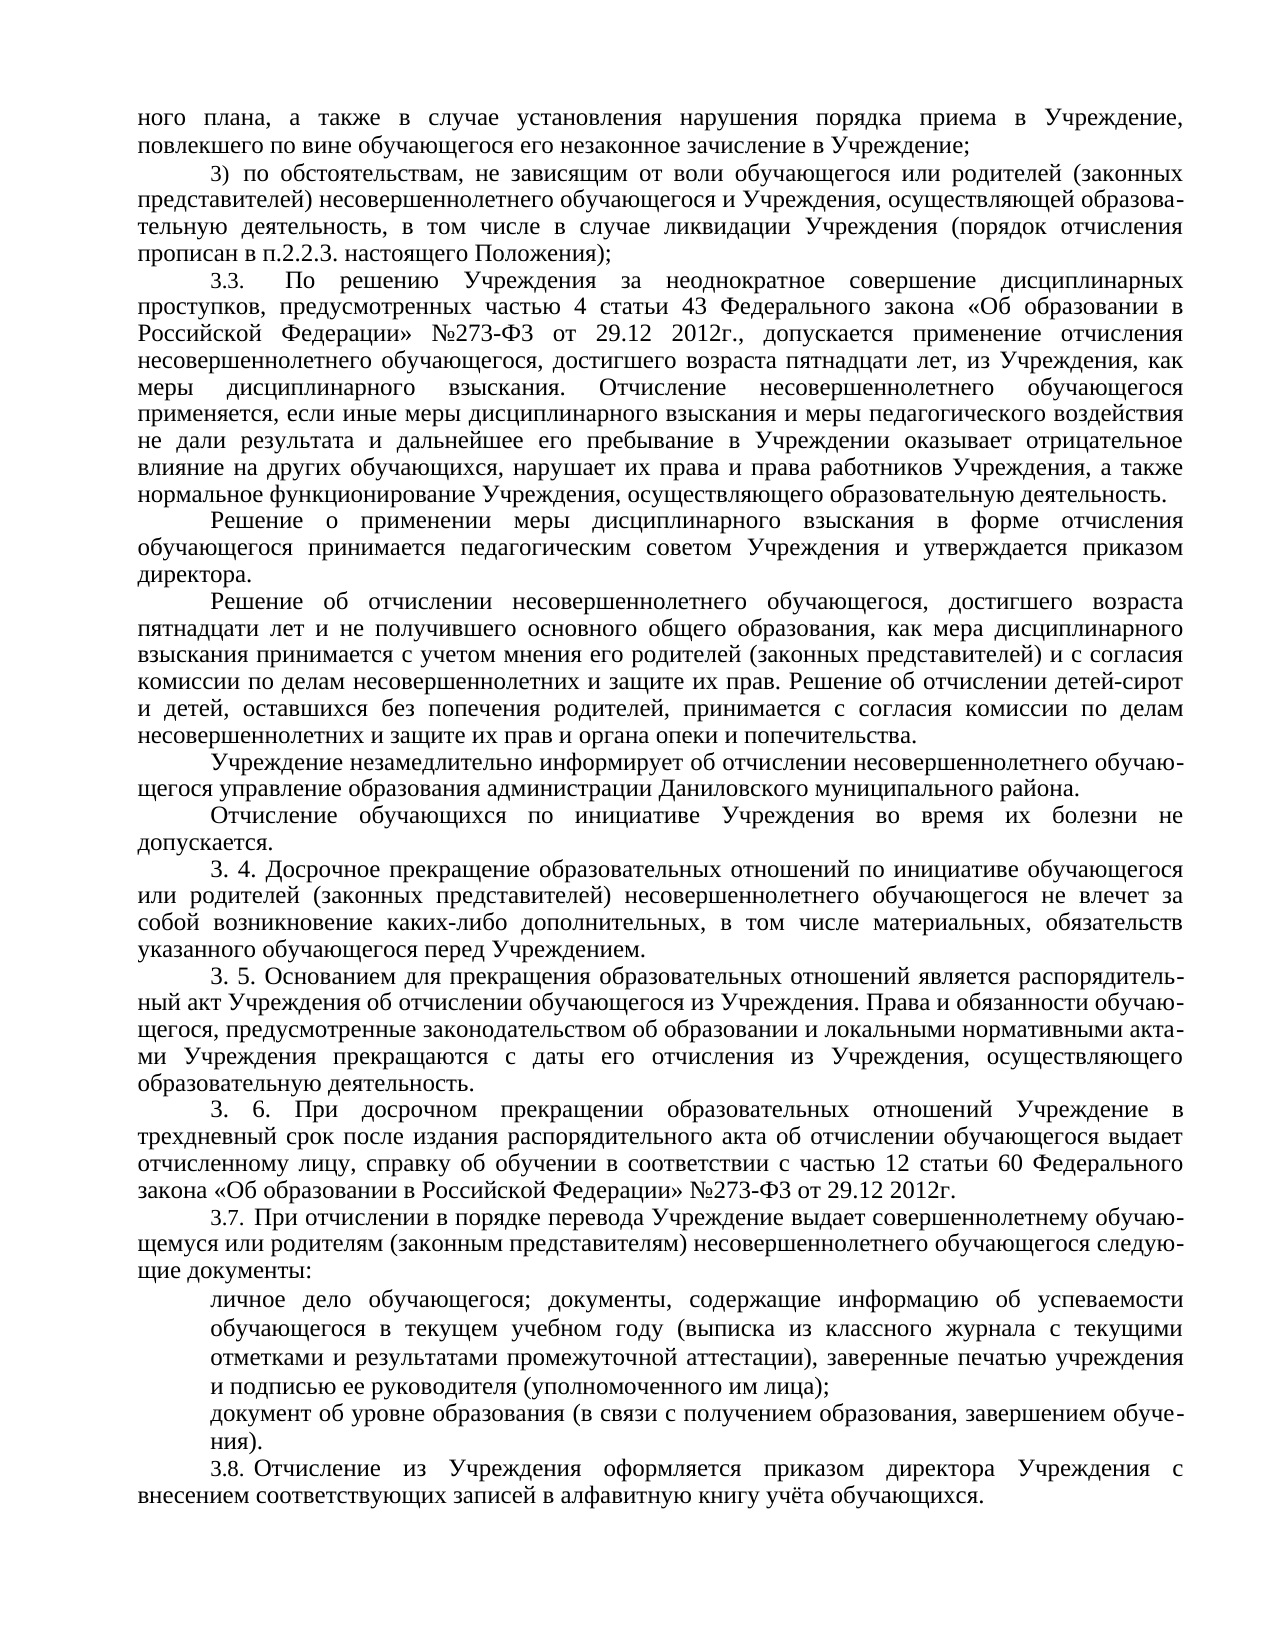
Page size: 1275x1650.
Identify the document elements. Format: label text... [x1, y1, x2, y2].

text Решение об отчислении несовершеннолетнего обучающегося, достигшего возраста пятнадцати лет и не получившего основного общего образования, как мера дисциплинарного взыскания принимается с учетом мнения его родителей (законных представителей) и с согласия комиссии по делам несовершеннолетних и защите их прав. Решение об отчислении детей-сирот и детей, оставшихся без попечения родителей, принимается с согласия комиссии по делам несовершеннолетних и защите их прав и органа опеки и попечительства. [137, 588, 1184, 748]
text Решение о применении меры дисциплинарного взыскания в форме отчисления обучающегося принимается педагогическим советом Учреждения и утверждается приказом директора. [137, 508, 1184, 588]
text документ об уровне образования (в связи с получением образования, завершением обучения). [210, 1400, 1184, 1454]
text 3. 6. При досрочном прекращении образовательных отношений Учреждение в трехдневный срок после издания распорядительного акта об отчислении обучающегося выдает отчисленному лицу, справку об обучении в соответствии с частью 12 статьи 60 Федерального закона «Об образовании в Российской Федерации» №273-Ф3 от 29.12 2012г. [137, 1097, 1184, 1204]
text 3. 5. Основанием для прекращения образовательных отношений является распорядительный акт Учреждения об отчислении обучающегося из Учреждения. Права и обязанности обучающегося, предусмотренные законодательством об образовании и локальными нормативными актами Учреждения прекращаются с даты его отчисления из Учреждения, осуществляющего образовательную деятельность. [137, 963, 1184, 1097]
list При отчислении в порядке перевода Учреждение выдает совершеннолетнему обучающемуся или родителям (законным представителям) несовершеннолетнего обучающегося следующие документы: [137, 1204, 1184, 1284]
text личное дело обучающегося; документы, содержащие информацию об успеваемости обучающегося в текущем учебном году (выписка из классного журнала с текущими отметками и результатами промежуточной аттестации), заверенные печатью учреждения и подписью ее руководителя (уполномоченного им лица); [210, 1284, 1184, 1400]
list По решению Учреждения за неоднократное совершение дисциплинарных проступков, предусмотренных частью 4 статьи 43 Федерального закона «Об образовании в Российской Федерации» №273-Ф3 от 29.12 2012г., допускается применение отчисления несовершеннолетнего обучающегося, достигшего возраста пятнадцати лет, из Учреждения, как меры дисциплинарного взыскания. Отчисление несовершеннолетнего обучающегося применяется, если иные меры дисциплинарного взыскания и меры педагогического воздействия не дали результата и дальнейшее его пребывание в Учреждении оказывает отрицательное влияние на других обучающихся, нарушает их права и права работников Учреждения, а также нормальное функционирование Учреждения, осуществляющего образовательную деятельность. [137, 267, 1184, 508]
text 3. 4. Досрочное прекращение образовательных отношений по инициативе обучающегося или родителей (законных представителей) несовершеннолетнего обучающегося не влечет за собой возникновение каких-либо дополнительных, в том числе материальных, обязательств указанного обучающегося перед Учреждением. [137, 856, 1184, 963]
text ного плана, а также в случае установления нарушения порядка приема в Учреждение, повлекшего по вине обучающегося его незаконное зачисление в Учреждение; [137, 102, 1184, 159]
text Учреждение незамедлительно информирует об отчислении несовершеннолетнего обучающегося управление образования администрации Даниловского муниципального района. [137, 748, 1184, 802]
text Отчисление обучающихся по инициативе Учреждения во время их болезни не допускается. [137, 802, 1184, 856]
list по обстоятельствам, не зависящим от воли обучающегося или родителей (законных представителей) несовершеннолетнего обучающегося и Учреждения, осуществляющей образовательную деятельность, в том числе в случае ликвидации Учреждения (порядок отчисления прописан в п.2.2.3. настоящего Положения); [137, 159, 1184, 267]
list Отчисление из Учреждения оформляется приказом директора Учреждения с внесением соответствующих записей в алфавитную книгу учёта обучающихся. [137, 1454, 1184, 1509]
